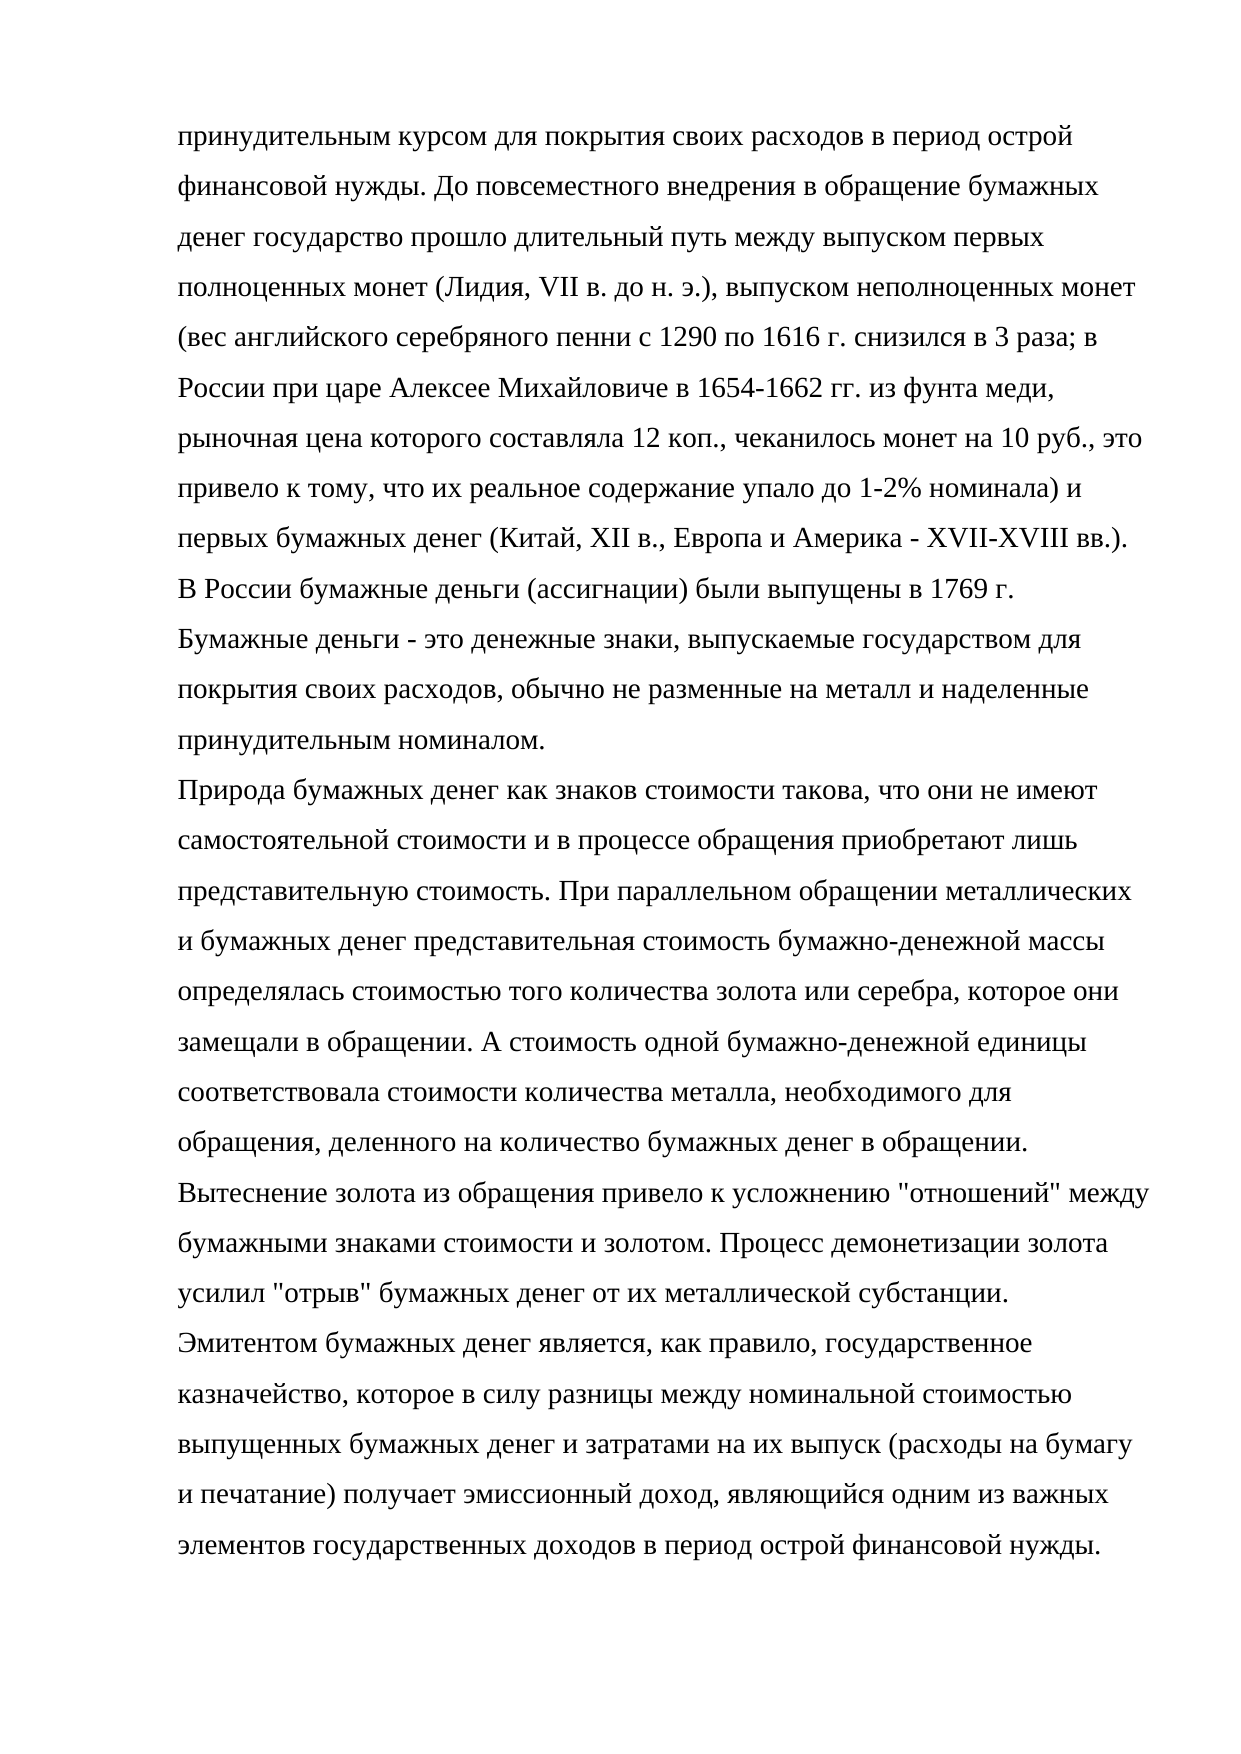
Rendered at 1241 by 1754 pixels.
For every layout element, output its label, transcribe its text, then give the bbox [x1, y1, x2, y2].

text Эмитентом бумажных денег является, как правило, государственное казначейство, которое в силу разницы между номинальной стоимостью выпущенных бумажных денег и затратами на их выпуск (расходы на бумагу и печатание) получает эмиссионный доход, являющийся одним из важных элементов государственных доходов в период острой финансовой нужды. [177, 1326, 1152, 1560]
text Природа бумажных денег как знаков стоимости такова, что они не имеют самостоятельной стоимости и в процессе обращения приобретают лишь представительную стоимость. При параллельном обращении металлических и бумажных денег представительная стоимость бумажно-денежной массы определялась стоимостью того количества золота или серебра, которое они замещали в обращении. А стоимость одной бумажно-денежной единицы соответствовала стоимости количества металла, необходимого для обращения, деленного на количество бумажных денег в обращении. Вытеснение золота из обращения привело к усложнению "отношений" между бумажными знаками стоимости и золотом. Процесс демонетизации золота усилил "отрыв" бумажных денег от их металлической субстанции. [177, 772, 1152, 1309]
text Бумажные деньги - это денежные знаки, выпускаемые государством для покрытия своих расходов, обычно не разменные на металл и наделенные принудительным номиналом. [177, 621, 1152, 755]
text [177, 118, 1152, 604]
